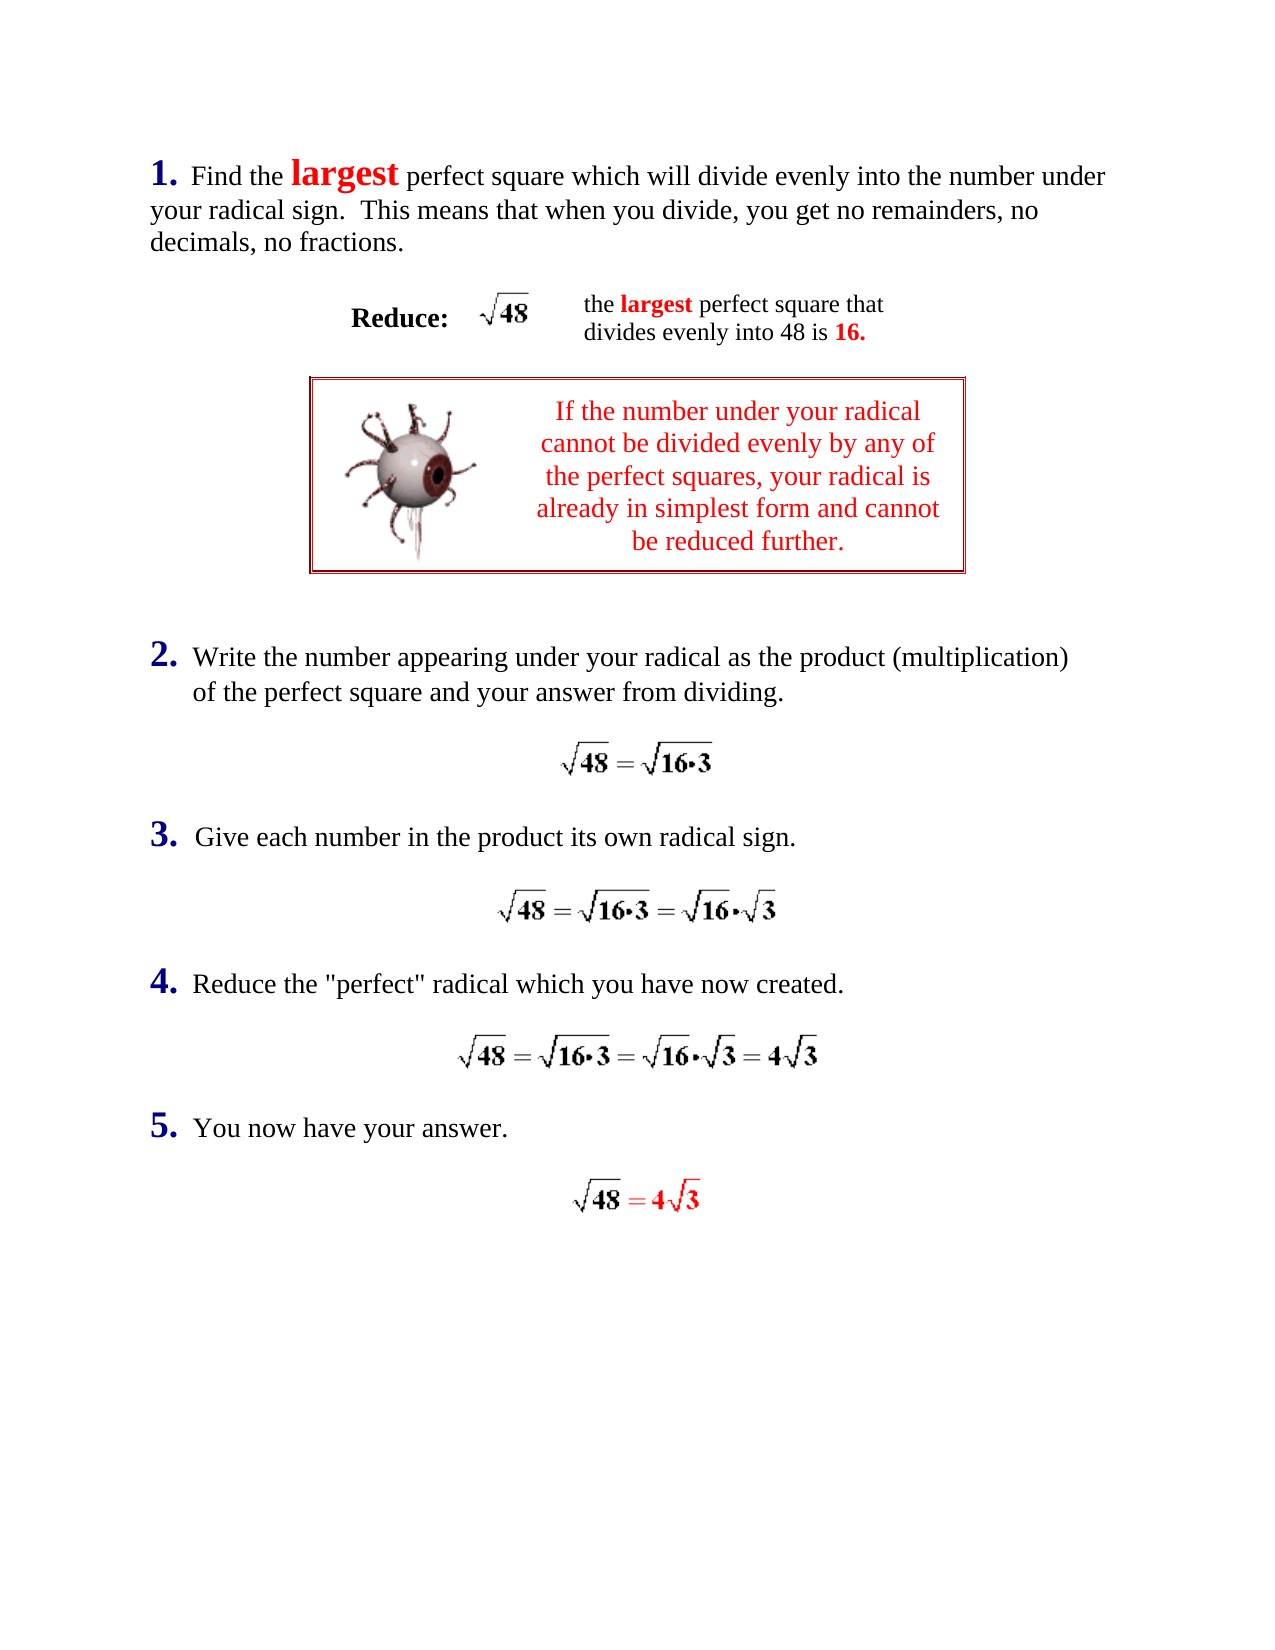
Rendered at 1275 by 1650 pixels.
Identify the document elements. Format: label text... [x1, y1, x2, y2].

picture [453, 1030, 822, 1074]
table_header [313, 380, 963, 570]
text 3. Give each number in the product its own radical sign. [150, 811, 1125, 854]
text 5. You now have your answer. [150, 1103, 1125, 1146]
picture [556, 737, 719, 781]
table_header [474, 287, 582, 348]
picture [323, 381, 511, 569]
text 1. Find the largest perfect square which will divide evenly into the number under your radical sign. This means that when you divide, you get no remainders, no decimals, no fractions. [150, 150, 1125, 258]
text 4. Reduce the "perfect" radical which you have now created. [150, 958, 1125, 1002]
text 2. Write the number appearing under your radical as the product (multiplication) of the perfect square and your answer from dividing. [150, 603, 1125, 707]
table_header [437, 884, 838, 929]
picture [568, 1175, 707, 1218]
picture [493, 885, 782, 928]
table_header Reduce: [349, 287, 474, 348]
table_header [500, 736, 775, 782]
picture [476, 288, 534, 331]
table_header the largest perfect square that divides evenly into 48 is 16. [582, 287, 926, 348]
